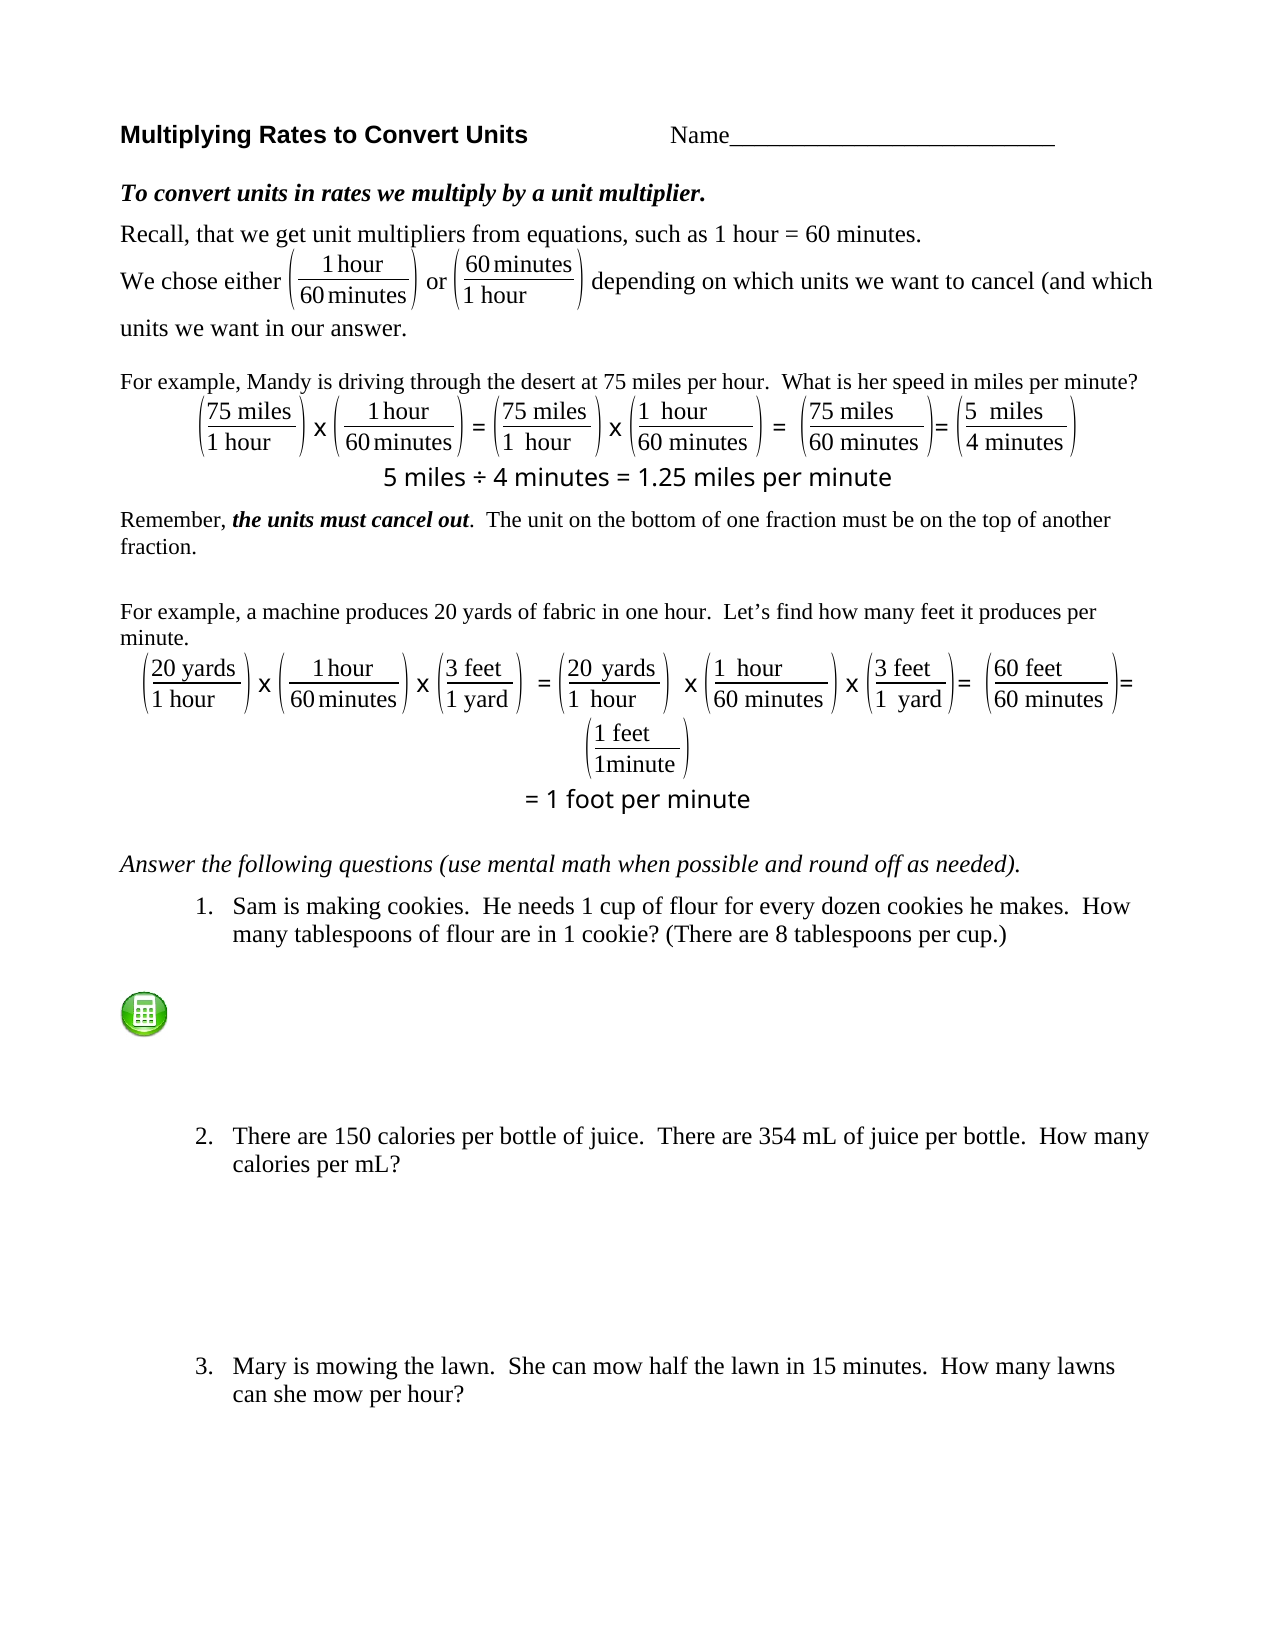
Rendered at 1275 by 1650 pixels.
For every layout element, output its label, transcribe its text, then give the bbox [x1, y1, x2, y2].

text 5 miles ÷ 4 minutes = 1.25 miles per minute [120, 460, 1155, 494]
text To convert units in rates we multiply by a unit multiplier. [120, 178, 1155, 206]
list There are 150 calories per bottle of juice. There are 354 mL of juice per bottle. How many calories per mL? [195, 1121, 1155, 1178]
picture [120, 990, 168, 1040]
text Recall, that we get unit multipliers from equations, such as 1 hour = 60 minutes. [120, 219, 1155, 248]
text x x = x x = = [120, 651, 1155, 781]
text For example, Mandy is driving through the desert at 75 miles per hour. What is her speed in miles per minute? [120, 368, 1155, 394]
text We chose either or depending on which units we want to cancel (and which units we want in our answer. [120, 248, 1155, 341]
text For example, a machine produces 20 yards of fabric in one hour. Let’s find how many feet it produces per minute. [120, 598, 1155, 651]
text x = x = = [120, 394, 1155, 460]
text Answer the following questions (use mental math when possible and round off as needed). [120, 849, 1155, 878]
text = 1 foot per minute [120, 781, 1155, 815]
list Mary is mowing the lawn. She can mow half the lawn in 15 minutes. How many lawns can she mow per hour? [195, 1351, 1155, 1408]
text Multiplying Rates to Convert Units Name__________________________ [120, 120, 1155, 149]
list Sam is making cookies. He needs 1 cup of flour for every dozen cookies he makes. How many tablespoons of flour are in 1 cookie? (There are 8 tablespoons per cup.) [195, 891, 1155, 948]
text Remember, the units must cancel out. The unit on the bottom of one fraction must be on the top of another fraction. [120, 506, 1155, 559]
